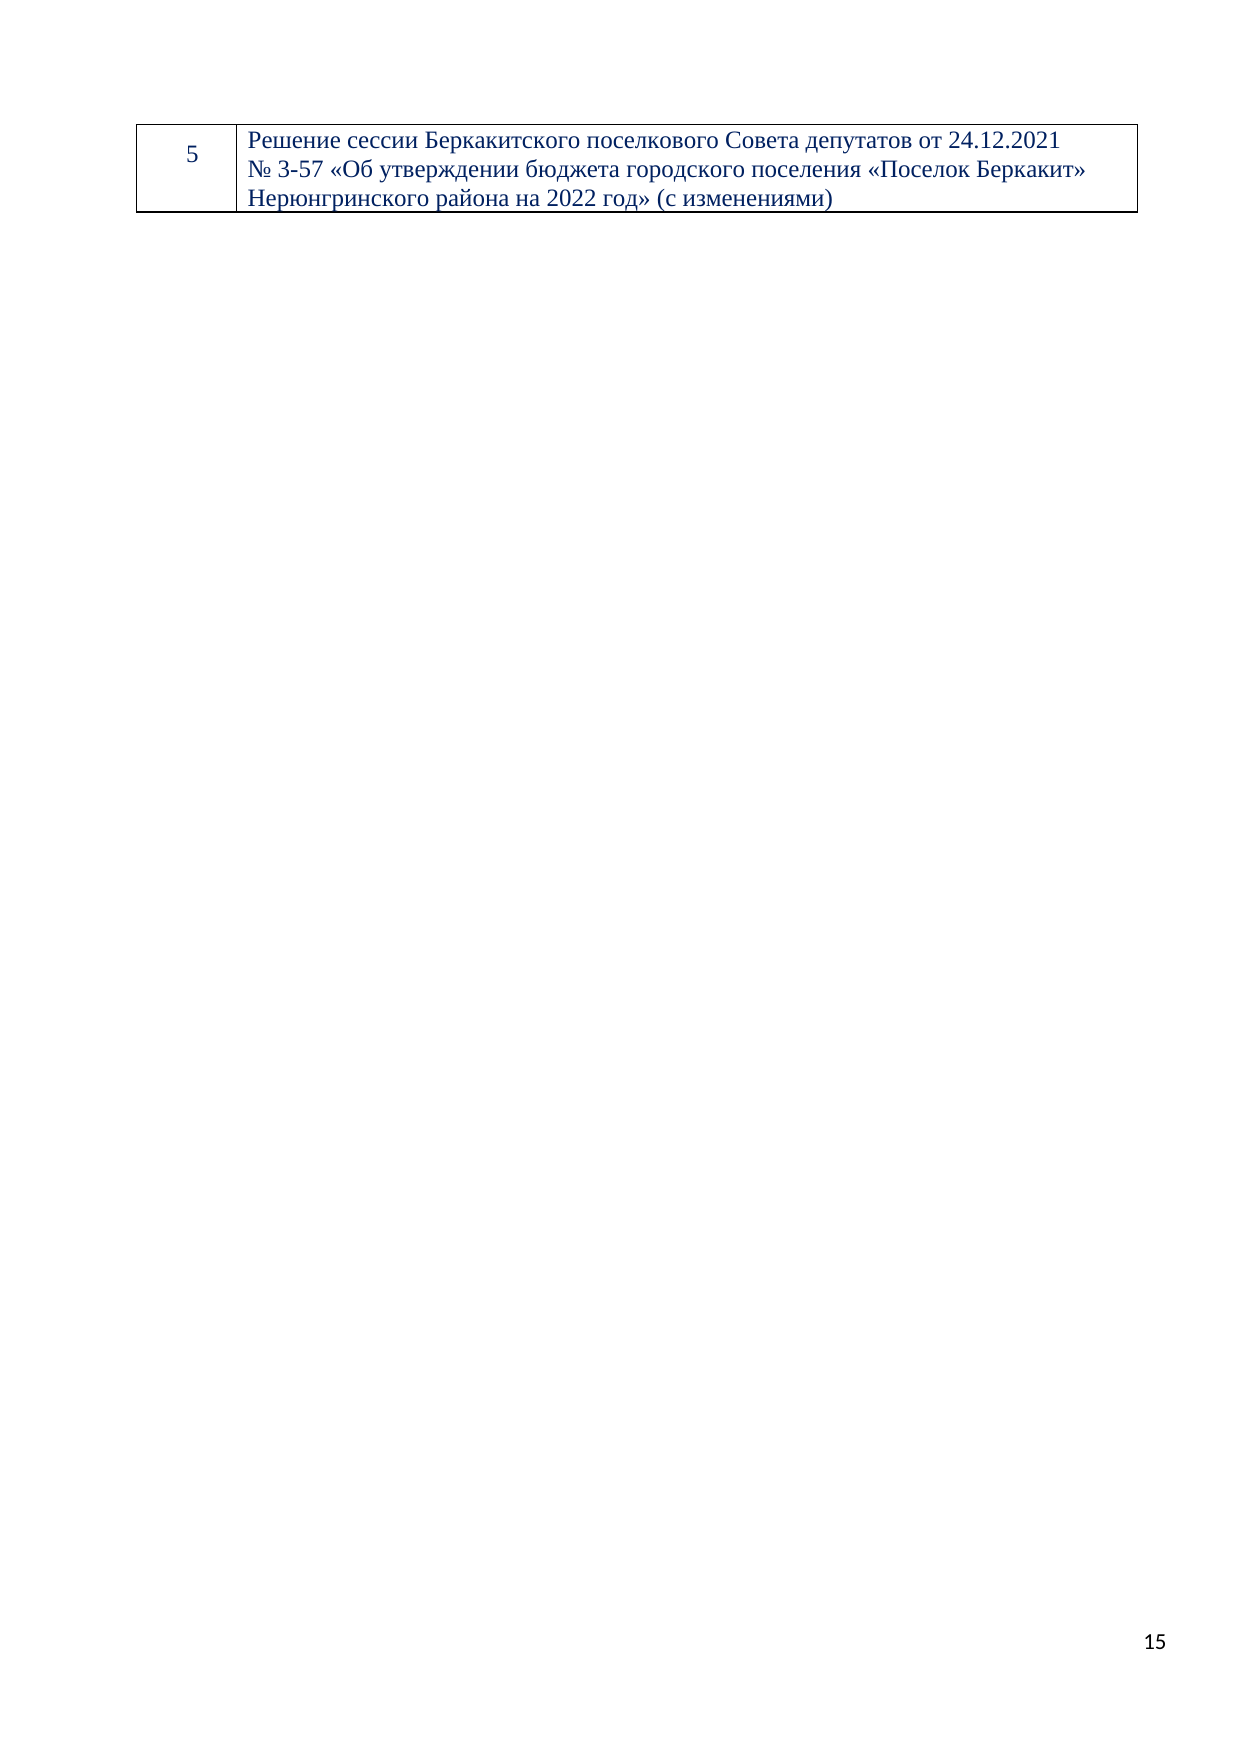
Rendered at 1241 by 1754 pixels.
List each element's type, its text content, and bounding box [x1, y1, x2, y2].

table_cell Решение сессии Беркакитского поселкового Совета депутатов от 24.12.2021 № 3-57 «Об утверждении бюджета городского поселения «Поселок Беркакит» Нерюнгринского района на 2022 год» (с изменениями) [237, 125, 1137, 211]
table_cell 5 [137, 125, 236, 211]
